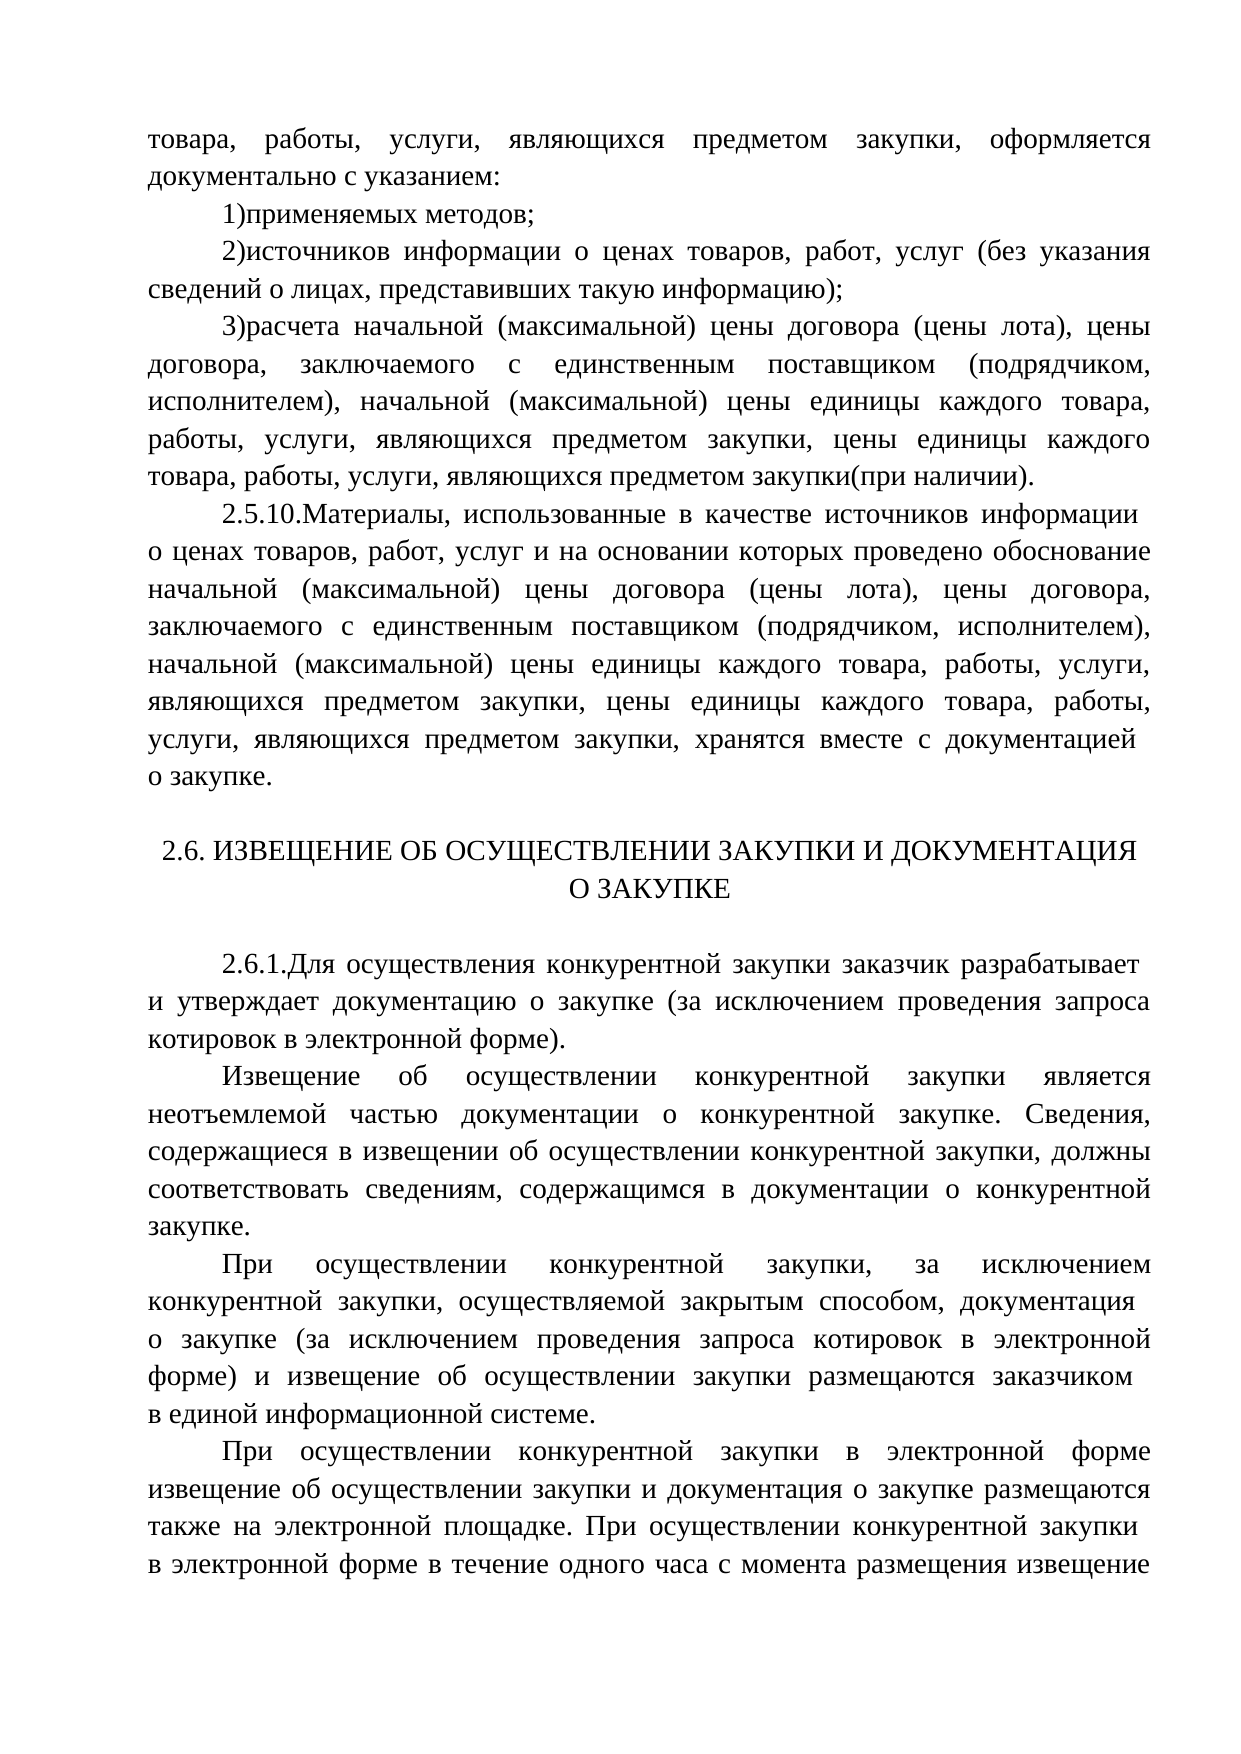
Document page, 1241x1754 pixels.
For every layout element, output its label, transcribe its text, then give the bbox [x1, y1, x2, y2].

text 2)источников информации о ценах товаров, работ, услуг (без указания сведений о лицах, представивших такую информацию); [148, 231, 1152, 306]
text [148, 1431, 1152, 1581]
text 1)применяемых методов; [148, 193, 1152, 231]
text 2.6.1.Для осуществления конкурентной закупки заказчик разрабатывает и утверждает документацию о закупке (за исключением проведения запроса котировок в электронной форме). [148, 943, 1152, 1056]
text 2.6. ИЗВЕЩЕНИЕ ОБ ОСУЩЕСТВЛЕНИИ ЗАКУПКИ И ДОКУМЕНТАЦИЯ О ЗАКУПКЕ [148, 831, 1152, 906]
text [148, 118, 1152, 193]
text Извещение об осуществлении конкурентной закупки является неотъемлемой частью документации о конкурентной закупке. Сведения, содержащиеся в извещении об осуществлении конкурентной закупки, должны соответствовать сведениям, содержащимся в документации о конкурентной закупке. [148, 1056, 1152, 1243]
text 2.5.10.Материалы, использованные в качестве источников информации о ценах товаров, работ, услуг и на основании которых проведено обоснование начальной (максимальной) цены договора (цены лота), цены договора, заключаемого с единственным поставщиком (подрядчиком, исполнителем), начальной (максимальной) цены единицы каждого товара, работы, услуги, являющихся предметом закупки, цены единицы каждого товара, работы, услуги, являющихся предметом закупки, хранятся вместе с документацией о закупке. [148, 493, 1152, 793]
text 3)расчета начальной (максимальной) цены договора (цены лота), цены договора, заключаемого с единственным поставщиком (подрядчиком, исполнителем), начальной (максимальной) цены единицы каждого товара, работы, услуги, являющихся предметом закупки, цены единицы каждого товара, работы, услуги, являющихся предметом закупки(при наличии). [148, 306, 1152, 493]
text При осуществлении конкурентной закупки, за исключением конкурентной закупки, осуществляемой закрытым способом, документация о закупке (за исключением проведения запроса котировок в электронной форме) и извещение об осуществлении закупки размещаются заказчиком в единой информационной системе. [148, 1243, 1152, 1431]
